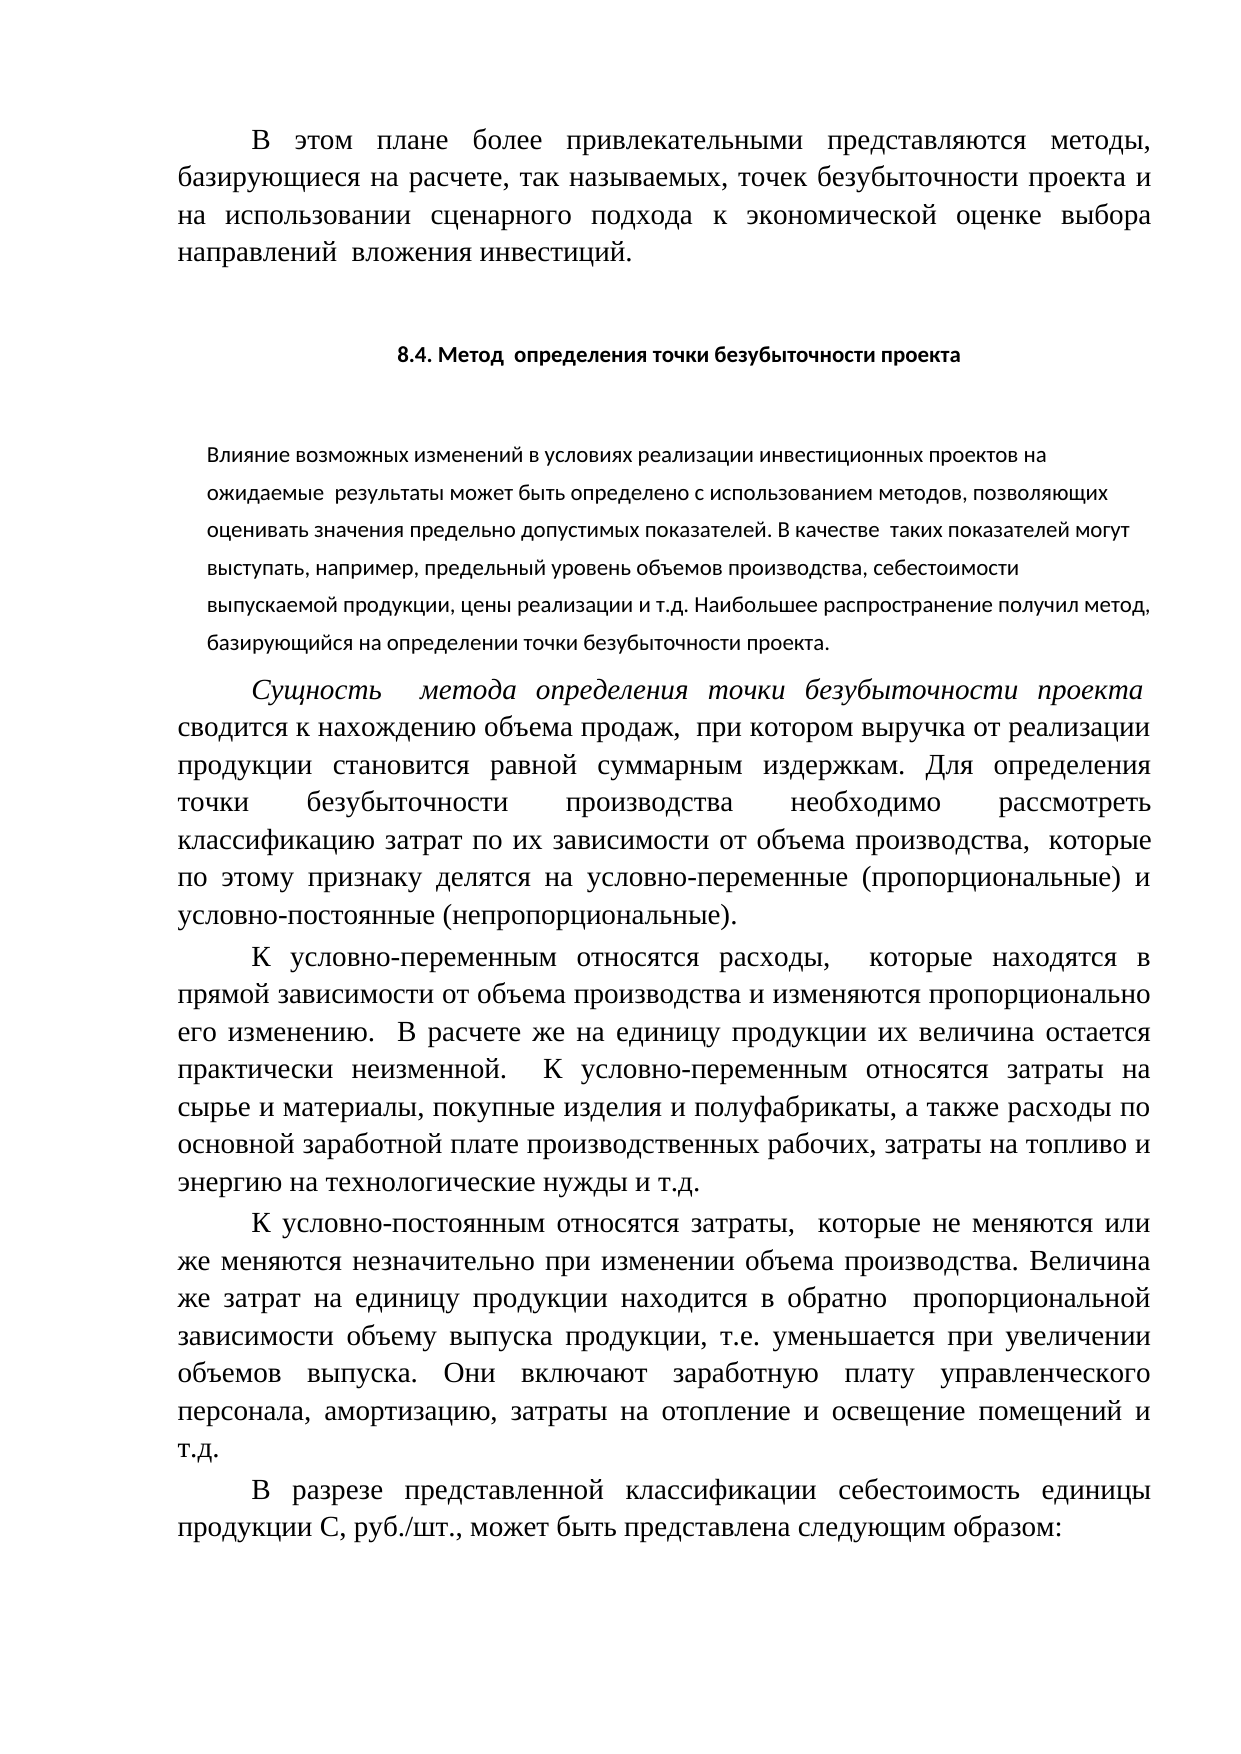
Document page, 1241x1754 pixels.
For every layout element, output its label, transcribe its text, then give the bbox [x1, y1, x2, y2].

text В этом плане более привлекательными представляются методы, базирующиеся на расчете, так называемых, точек безубыточности проекта и на использовании сценарного подхода к экономической оценке выбора направлений вложения инвестиций. [177, 118, 1152, 268]
text 8.4. Метод определения точки безубыточности проекта [207, 331, 1152, 368]
text Сущность метода определения точки безубыточности проекта сводится к нахождению объема продаж, при котором выручка от реализации продукции становится равной суммарным издержкам. Для определения точки безубыточности производства необходимо рассмотреть классификацию затрат по их зависимости от объема производства, которые по этому признаку делятся на условно-переменные (пропорциональные) и условно-постоянные (непропорциональные). [177, 668, 1152, 931]
text Влияние возможных изменений в условиях реализации инвестиционных проектов на ожидаемые результаты может быть определено с использованием методов, позволяющих оценивать значения предельно допустимых показателей. В качестве таких показателей могут выступать, например, предельный уровень объемов производства, себестоимости выпускаемой продукции, цены реализации и т.д. Наибольшее распространение получил метод, базирующийся на определении точки безубыточности проекта. [207, 431, 1152, 656]
text В разрезе представленной классификации себестоимость единицы продукции С, руб./шт., может быть представлена следующим образом: [177, 1468, 1152, 1543]
text К условно-постоянным относятся затраты, которые не меняются или же меняются незначительно при изменении объема производства. Величина же затрат на единицу продукции находится в обратно пропорциональной зависимости объему выпуска продукции, т.е. уменьшается при увеличении объемов выпуска. Они включают заработную плату управленческого персонала, амортизацию, затраты на отопление и освещение помещений и т.д. [177, 1201, 1152, 1464]
text К условно-переменным относятся расходы, которые находятся в прямой зависимости от объема производства и изменяются пропорционально его изменению. В расчете же на единицу продукции их величина остается практически неизменной. К условно-переменным относятся затраты на сырье и материалы, покупные изделия и полуфабрикаты, а также расходы по основной заработной плате производственных рабочих, затраты на топливо и энергию на технологические нужды и т.д. [177, 935, 1152, 1197]
